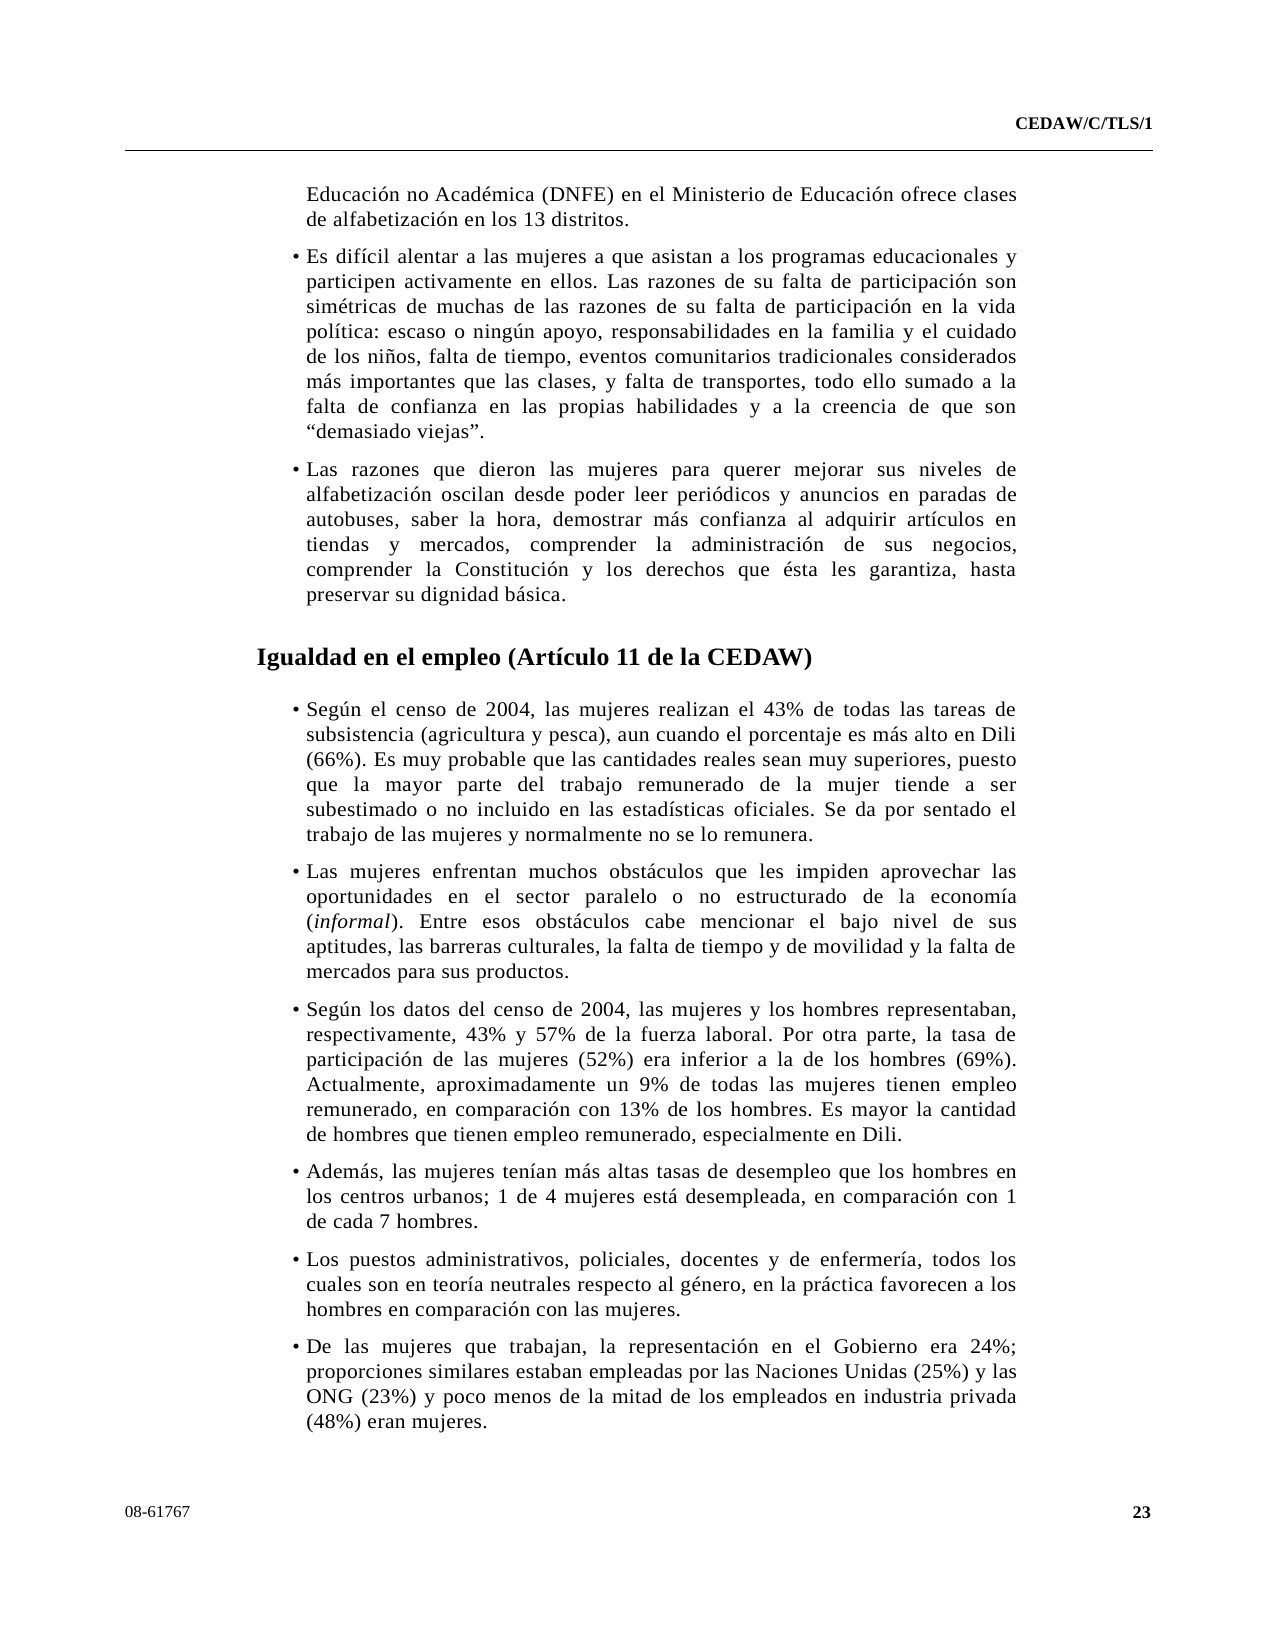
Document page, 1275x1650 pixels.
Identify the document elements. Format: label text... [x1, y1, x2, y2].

text • Además, las mujeres tenían más altas tasas de desempleo que los hombres en los centros urbanos; 1 de 4 mujeres está desempleada, en comparación con 1 de cada 7 hombres. [256, 1158, 1018, 1233]
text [256, 181, 1018, 231]
text • Según los datos del censo de 2004, las mujeres y los hombres representaban, respectivamente, 43% y 57% de la fuerza laboral. Por otra parte, la tasa de participación de las mujeres (52%) era inferior a la de los hombres (69%). Actualmente, aproximadamente un 9% de todas las mujeres tienen empleo remunerado, en comparación con 13% de los hombres. Es mayor la cantidad de hombres que tienen empleo remunerado, especialmente en Dili. [256, 996, 1018, 1146]
text • Los puestos administrativos, policiales, docentes y de enfermería, todos los cuales son en teoría neutrales respecto al género, en la práctica favorecen a los hombres en comparación con las mujeres. [256, 1246, 1018, 1321]
text • De las mujeres que trabajan, la representación en el Gobierno era 24%; proporciones similares estaban empleadas por las Naciones Unidas (25%) y las ONG (23%) y poco menos de la mitad de los empleados en industria privada (48%) eran mujeres. [256, 1333, 1018, 1433]
text • Las mujeres enfrentan muchos obstáculos que les impiden aprovechar las oportunidades en el sector paralelo o no estructurado de la economía (informal). Entre esos obstáculos cabe mencionar el bajo nivel de sus aptitudes, las barreras culturales, la falta de tiempo y de movilidad y la falta de mercados para sus productos. [256, 858, 1018, 983]
text • Las razones que dieron las mujeres para querer mejorar sus niveles de alfabetización oscilan desde poder leer periódicos y anuncios en paradas de autobuses, saber la hora, demostrar más confianza al adquirir artículos en tiendas y mercados, comprender la administración de sus negocios, comprender la Constitución y los derechos que ésta les garantiza, hasta preservar su dignidad básica. [256, 456, 1018, 606]
text Igualdad en el empleo (Artículo 11 de la CEDAW) [124, 644, 1151, 671]
text • Según el censo de 2004, las mujeres realizan el 43% de todas las tareas de subsistencia (agricultura y pesca), aun cuando el porcentaje es más alto en Dili (66%). Es muy probable que las cantidades reales sean muy superiores, puesto que la mayor parte del trabajo remunerado de la mujer tiende a ser subestimado o no incluido en las estadísticas oficiales. Se da por sentado el trabajo de las mujeres y normalmente no se lo remunera. [256, 696, 1018, 846]
text • Es difícil alentar a las mujeres a que asistan a los programas educacionales y participen activamente en ellos. Las razones de su falta de participación son simétricas de muchas de las razones de su falta de participación en la vida política: escaso o ningún apoyo, responsabilidades en la familia y el cuidado de los niños, falta de tiempo, eventos comunitarios tradicionales considerados más importantes que las clases, y falta de transportes, todo ello sumado a la falta de confianza en las propias habilidades y a la creencia de que son “demasiado viejas”. [256, 244, 1018, 444]
